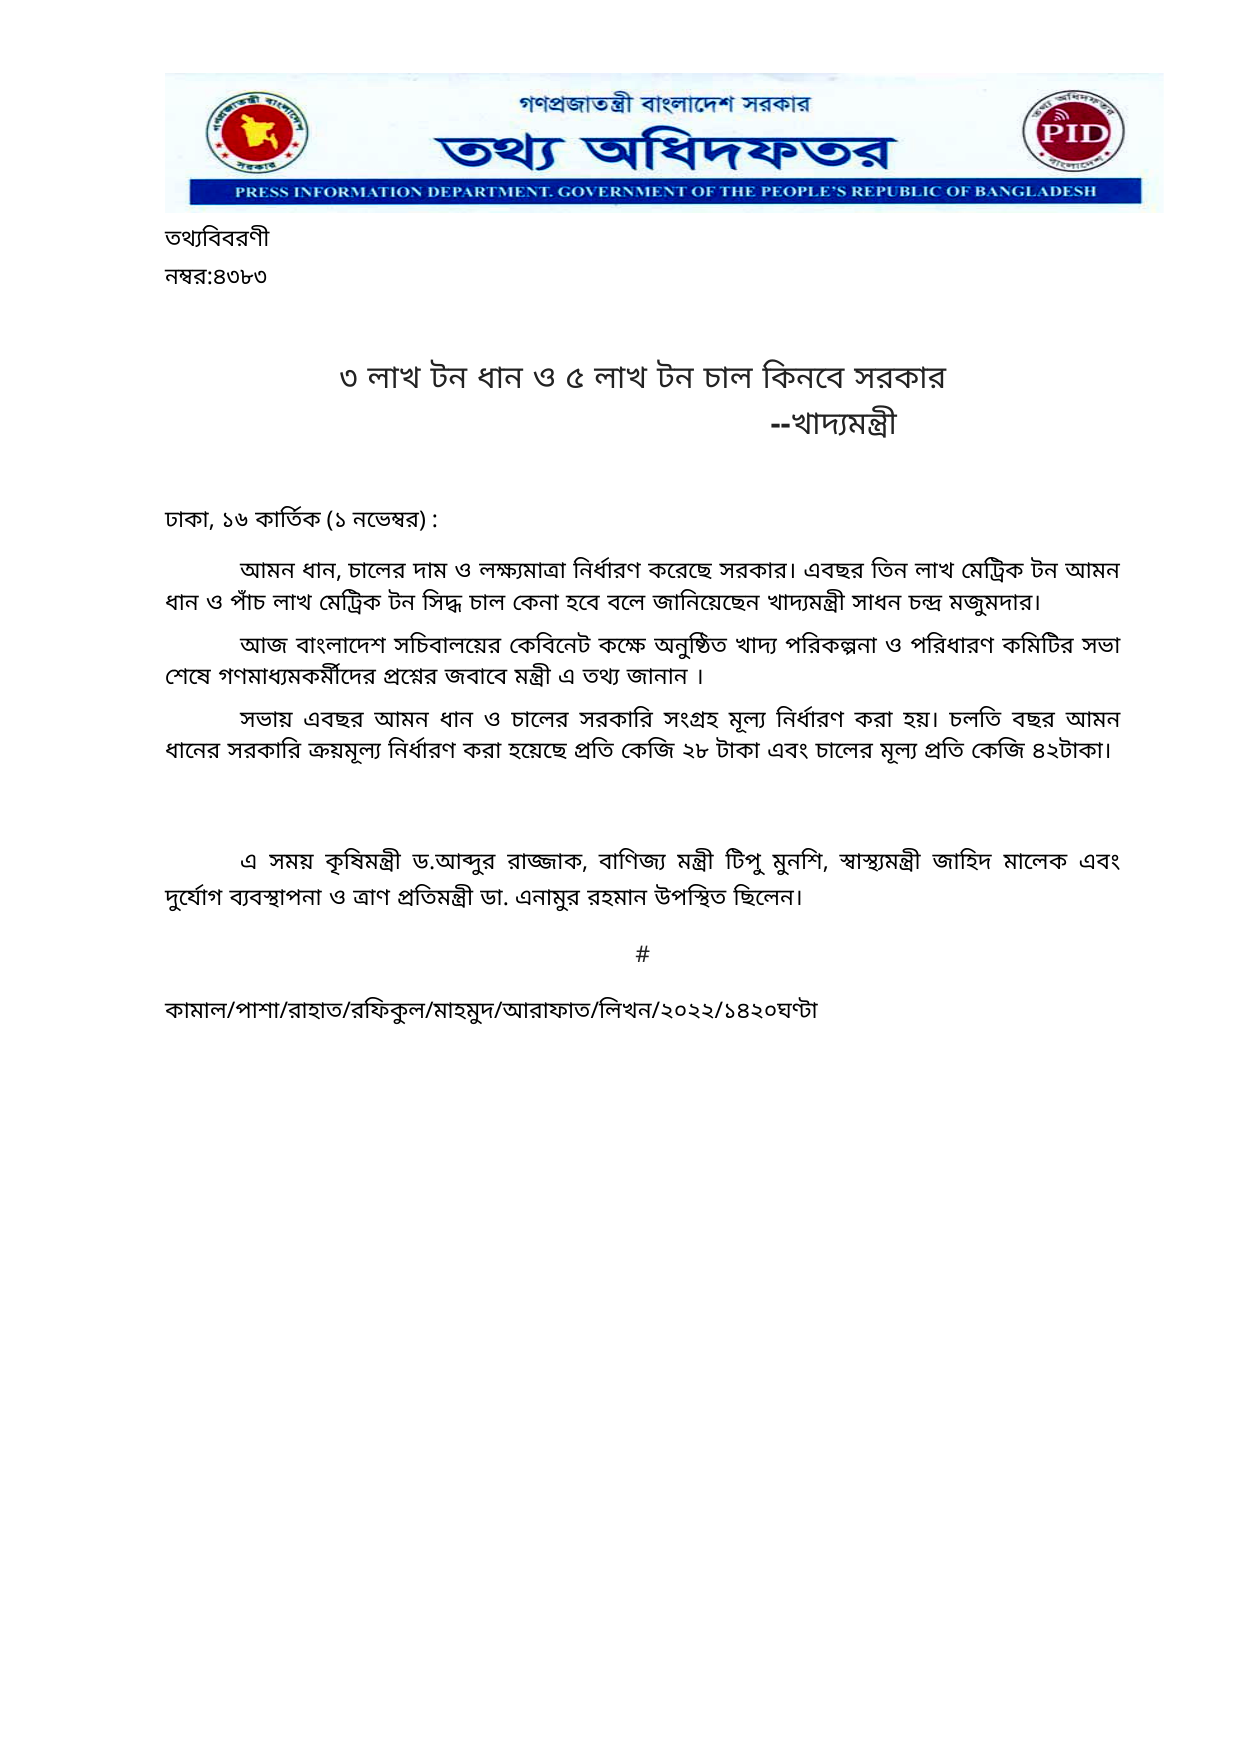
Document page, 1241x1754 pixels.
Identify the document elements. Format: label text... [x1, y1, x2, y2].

text সভায় এবছর আমন ধান ও চালের সরকারি সংগ্রহ মূল্য নির্ধারণ করা হয়। চলতি বছর আমন ধানের সরকারি ক্রয়মূল্য নির্ধারণ করা হয়েছে প্রতি কেজি ২৮ টাকা এবং চালের মূল্য প্রতি কেজি ৪২টাকা। [165, 706, 1120, 763]
text কামাল/পাশা/রাহাত/রফিকুল/মাহমুদ/আরাফাত/লিখন/২০২২/১৪২০ঘণ্টা [165, 994, 1120, 1028]
text --খাদ্যমন্ত্রী [165, 401, 1120, 443]
text এ সময় কৃষিমন্ত্রী ড.আব্দুর রাজ্জাক, বাণিজ্য মন্ত্রী টিপু মুনশি, স্বাস্থ্যমন্ত্রী জাহিদ মালেক এবং দুর্যোগ ব্যবস্থাপনা ও ত্রাণ প্রতিমন্ত্রী ডা. এনামুর রহমান উপস্থিত ছিলেন। [165, 845, 1120, 912]
text তথ্যবিবরণী নম্বর:৪৩৮৩ [165, 225, 1120, 294]
text # [165, 938, 1120, 969]
text ঢাকা, ১৬ কার্তিক (১ নভেম্বর) : [165, 503, 1120, 537]
text আমন ধান, চালের দাম ও লক্ষ্যমাত্রা নির্ধারণ করেছে সরকার। এবছর তিন লাখ মেট্রিক টন আমন ধান ও পাঁচ লাখ মেট্রিক টন সিদ্ধ চাল কেনা হবে বলে জানিয়েছেন খাদ্যমন্ত্রী সাধন চন্দ্র মজুমদার। [165, 554, 1120, 616]
text ৩ লাখ টন ধান ও ৫ লাখ টন চাল কিনবে সরকার [165, 359, 1120, 395]
text আজ বাংলাদেশ সচিবালয়ের কেবিনেট কক্ষে অনুষ্ঠিত খাদ্য পরিকল্পনা ও পরিধারণ কমিটির সভা শেষে গণমাধ্যমকর্মীদের প্রশ্নের জবাবে মন্ত্রী এ তথ্য জানান । [165, 632, 1120, 690]
